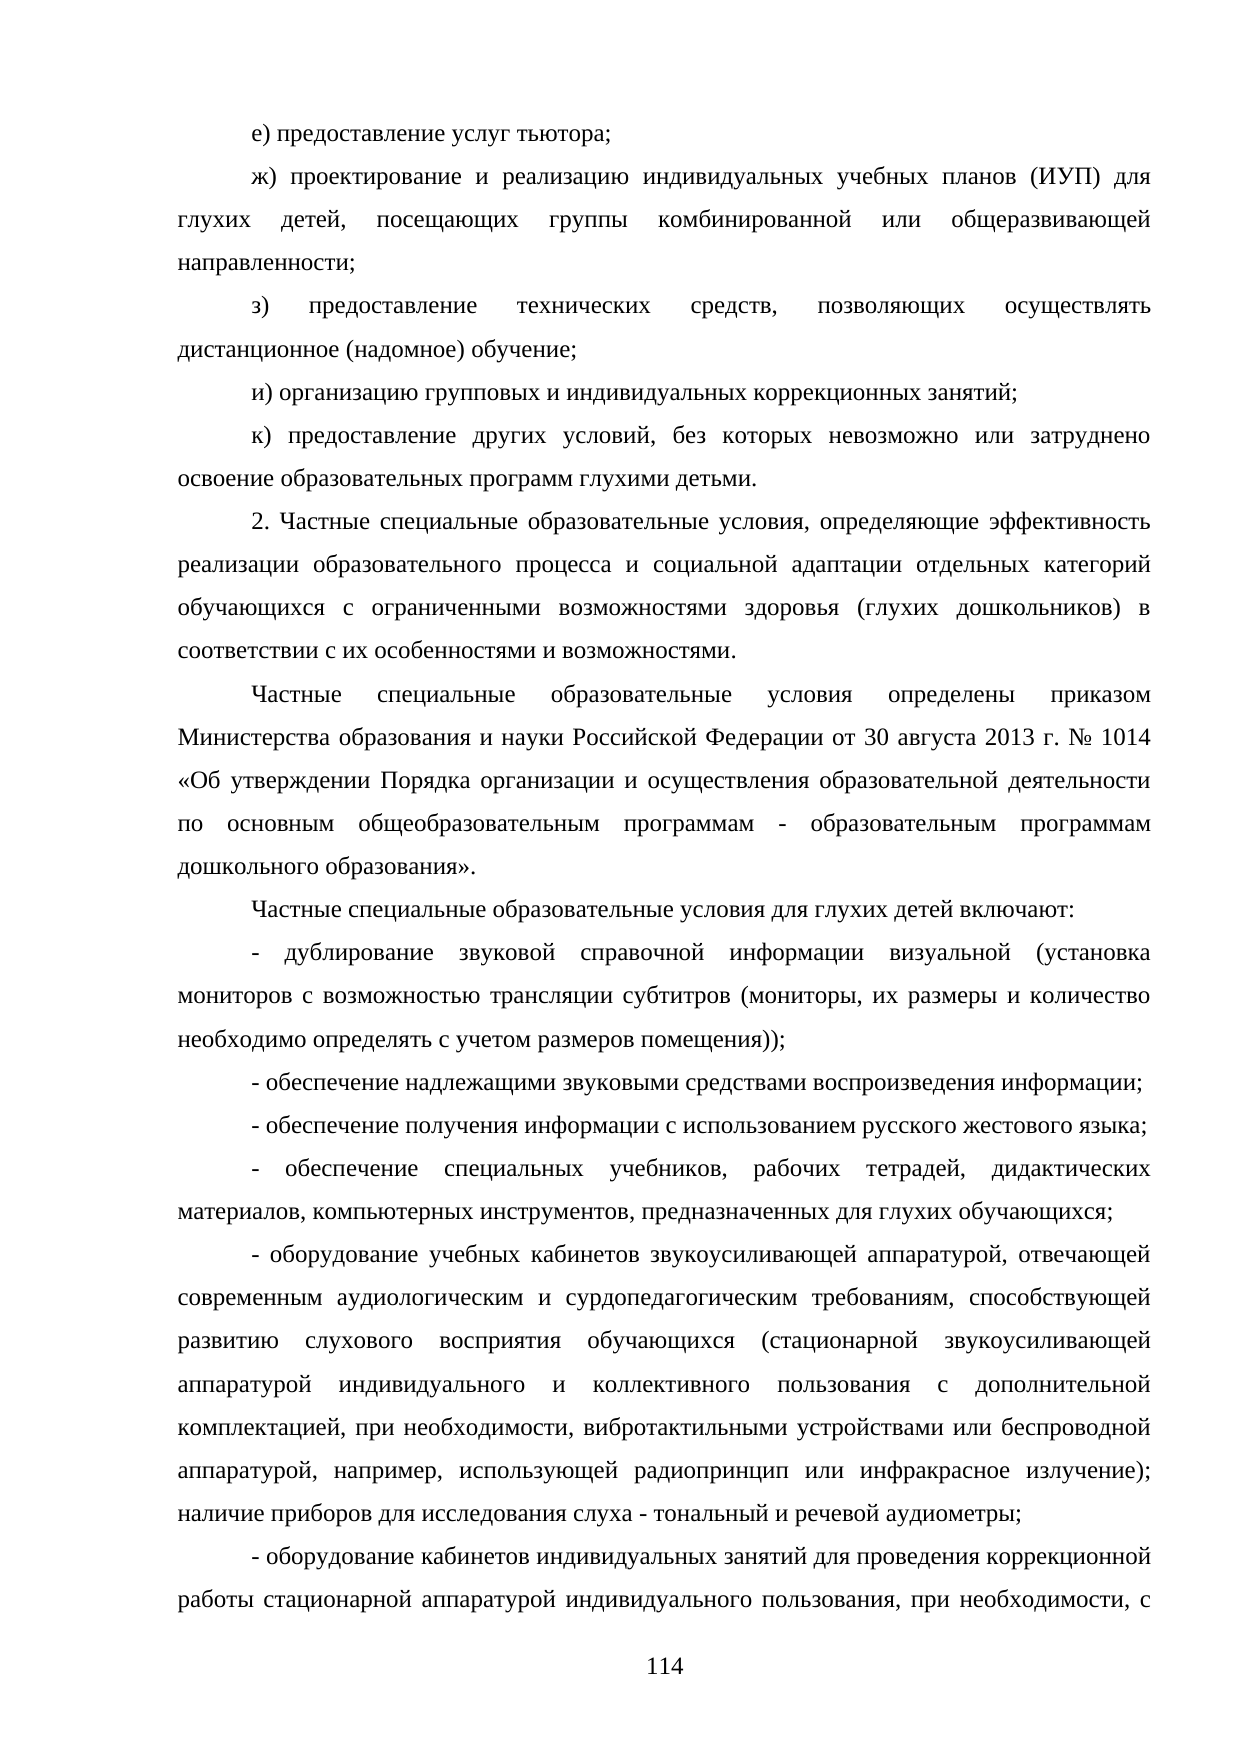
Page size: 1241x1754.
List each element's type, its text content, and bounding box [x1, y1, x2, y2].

text - обеспечение надлежащими звуковыми средствами воспроизведения информации; [177, 1067, 1152, 1096]
text - обеспечение специальных учебников, рабочих тетрадей, дидактических материалов, компьютерных инструментов, предназначенных для глухих обучающихся; [177, 1153, 1152, 1225]
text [177, 1541, 1152, 1613]
text - обеспечение получения информации с использованием русского жестового языка; [177, 1110, 1152, 1139]
text - дублирование звуковой справочной информации визуальной (установка мониторов с возможностью трансляции субтитров (мониторы, их размеры и количество необходимо определять с учетом размеров помещения)); [177, 937, 1152, 1052]
text к) предоставление других условий, без которых невозможно или затруднено освоение образовательных программ глухими детьми. [177, 420, 1152, 492]
text - оборудование учебных кабинетов звукоусиливающей аппаратурой, отвечающей современным аудиологическим и сурдопедагогическим требованиям, способствующей развитию слухового восприятия обучающихся (стационарной звукоусиливающей аппаратурой индивидуального и коллективного пользования с дополнительной комплектацией, при необходимости, вибротактильными устройствами или беспроводной аппаратурой, например, использующей радиопринцип или инфракрасное излучение); наличие приборов для исследования слуха - тональный и речевой аудиометры; [177, 1239, 1152, 1527]
text ж) проектирование и реализацию индивидуальных учебных планов (ИУП) для глухих детей, посещающих группы комбинированной или общеразвивающей направленности; [177, 161, 1152, 276]
text е) предоставление услуг тьютора; [177, 118, 1152, 147]
text Частные специальные образовательные условия для глухих детей включают: [177, 894, 1152, 923]
text 2. Частные специальные образовательные условия, определяющие эффективность реализации образовательного процесса и социальной адаптации отдельных категорий обучающихся с ограниченными возможностями здоровья (глухих дошкольников) в соответствии с их особенностями и возможностями. [177, 506, 1152, 664]
text Частные специальные образовательные условия определены приказом Министерства образования и науки Российской Федерации от 30 августа 2013 г. № 1014 «Об утверждении Порядка организации и осуществления образовательной деятельности по основным общеобразовательным программам - образовательным программам дошкольного образования». [177, 679, 1152, 880]
text и) организацию групповых и индивидуальных коррекционных занятий; [177, 377, 1152, 406]
text з) предоставление технических средств, позволяющих осуществлять дистанционное (надомное) обучение; [177, 291, 1152, 362]
